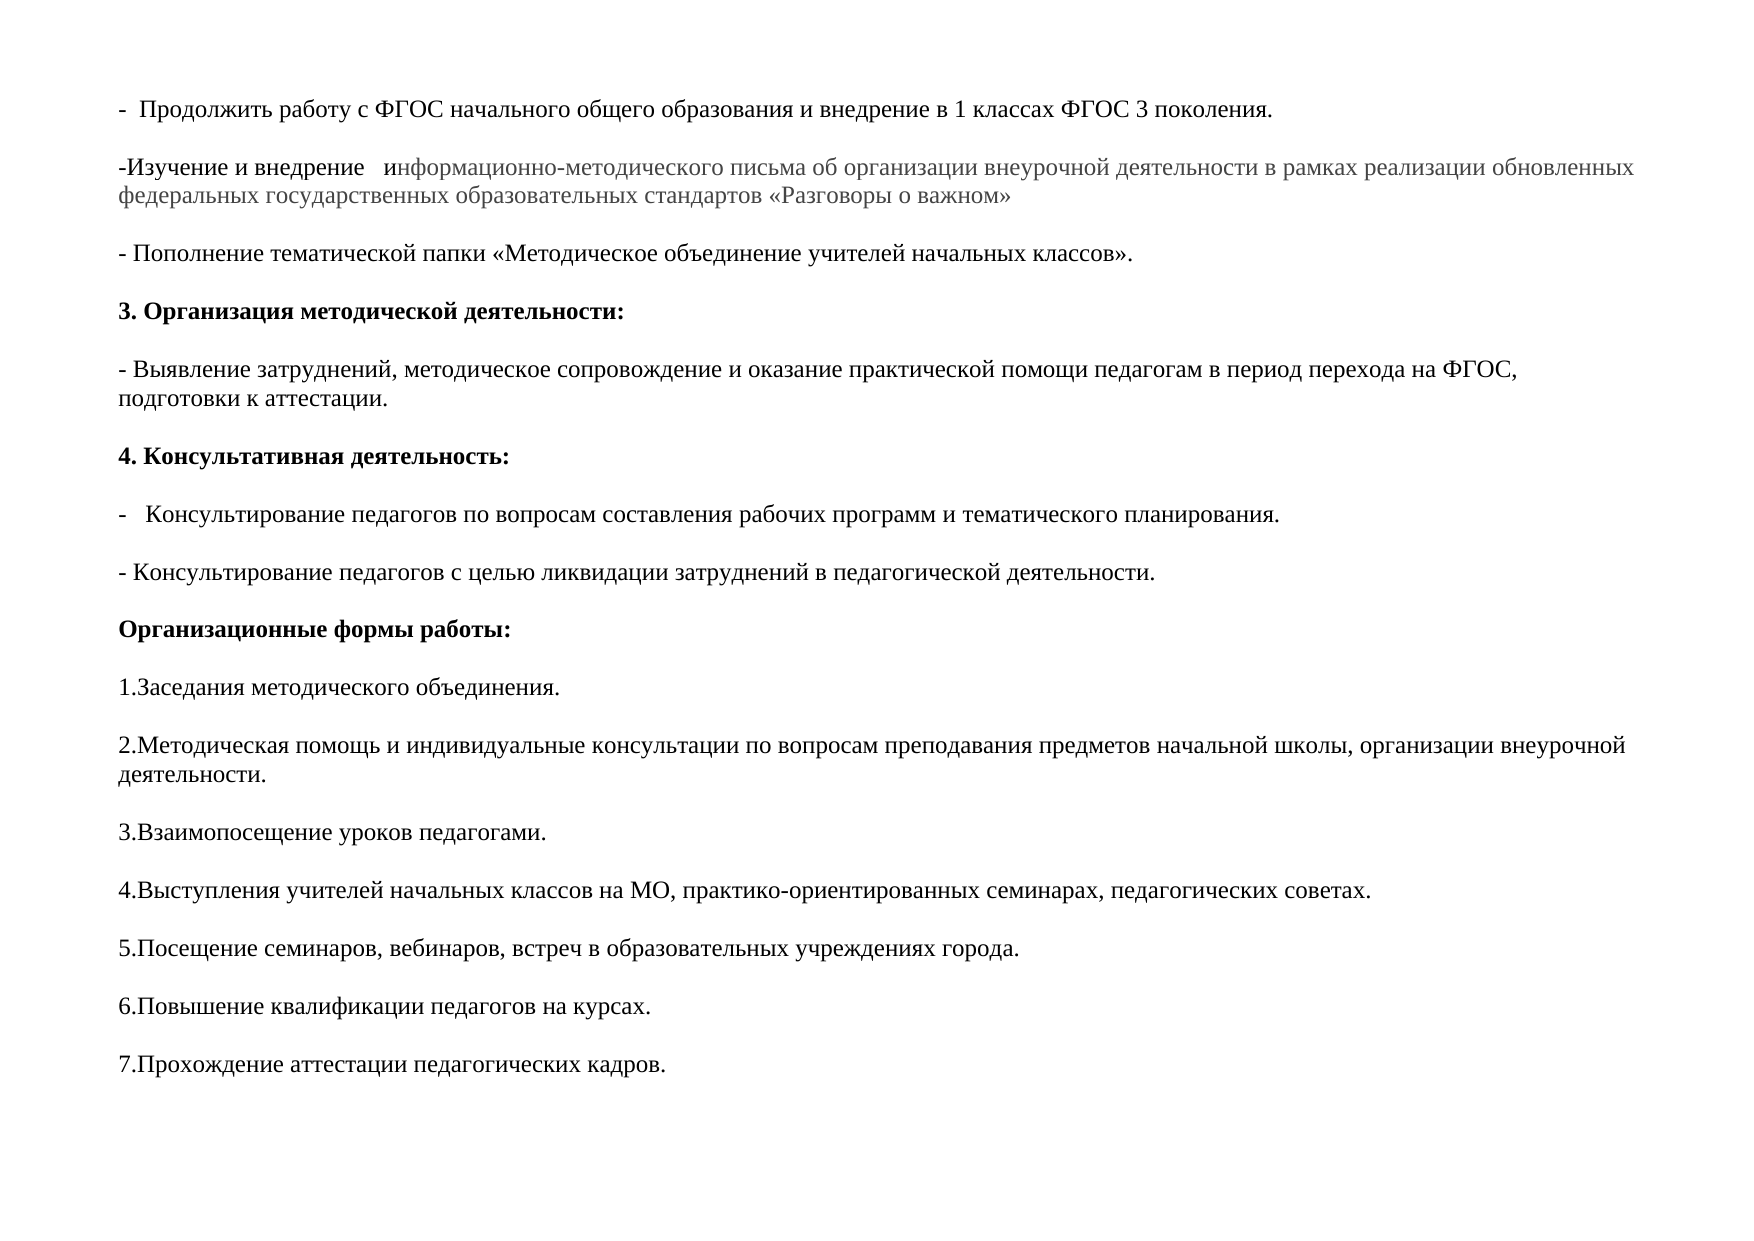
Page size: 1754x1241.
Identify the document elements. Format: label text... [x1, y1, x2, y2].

text 3. Организация методической деятельности: [118, 296, 1636, 325]
text -Изучение и внедрение информационно-методического письма об организации внеурочной деятельности в рамках реализации обновленных федеральных государственных образовательных стандартов «Разговоры о важном» [1012, 152, 1636, 209]
text 5.Посещение семинаров, вебинаров, встреч в образовательных учреждениях города. [118, 933, 1636, 962]
text 4.Выступления учителей начальных классов на МО, практико-ориентированных семинарах, педагогических советах. [118, 875, 1636, 904]
text - Пополнение тематической папки «Методическое объединение учителей начальных классов». [118, 238, 1636, 267]
text 7.Прохождение аттестации педагогических кадров. [118, 1049, 1636, 1077]
text 4. Консультативная деятельность: [118, 441, 1636, 469]
text 3.Взаимопосещение уроков педагогами. [118, 817, 1636, 846]
text - Консультирование педагогов с целью ликвидации затруднений в педагогической деятельности. [118, 557, 1636, 585]
text 6.Повышение квалификации педагогов на курсах. [118, 991, 1636, 1019]
text - Продолжить работу с ФГОС начального общего образования и внедрение в 1 классах ФГОС 3 поколения. [118, 94, 1636, 122]
text - Выявление затруднений, методическое сопровождение и оказание практической помощи педагогам в период перехода на ФГОС, подготовки к аттестации. [118, 354, 1636, 412]
text Организационные формы работы: [118, 614, 1636, 643]
text 2.Методическая помощь и индивидуальные консультации по вопросам преподавания предметов начальной школы, организации внеурочной деятельности. [118, 730, 1636, 788]
text - Консультирование педагогов по вопросам составления рабочих программ и тематического планирования. [118, 499, 1636, 527]
text 1.Заседания методического объединения. [118, 672, 1636, 701]
